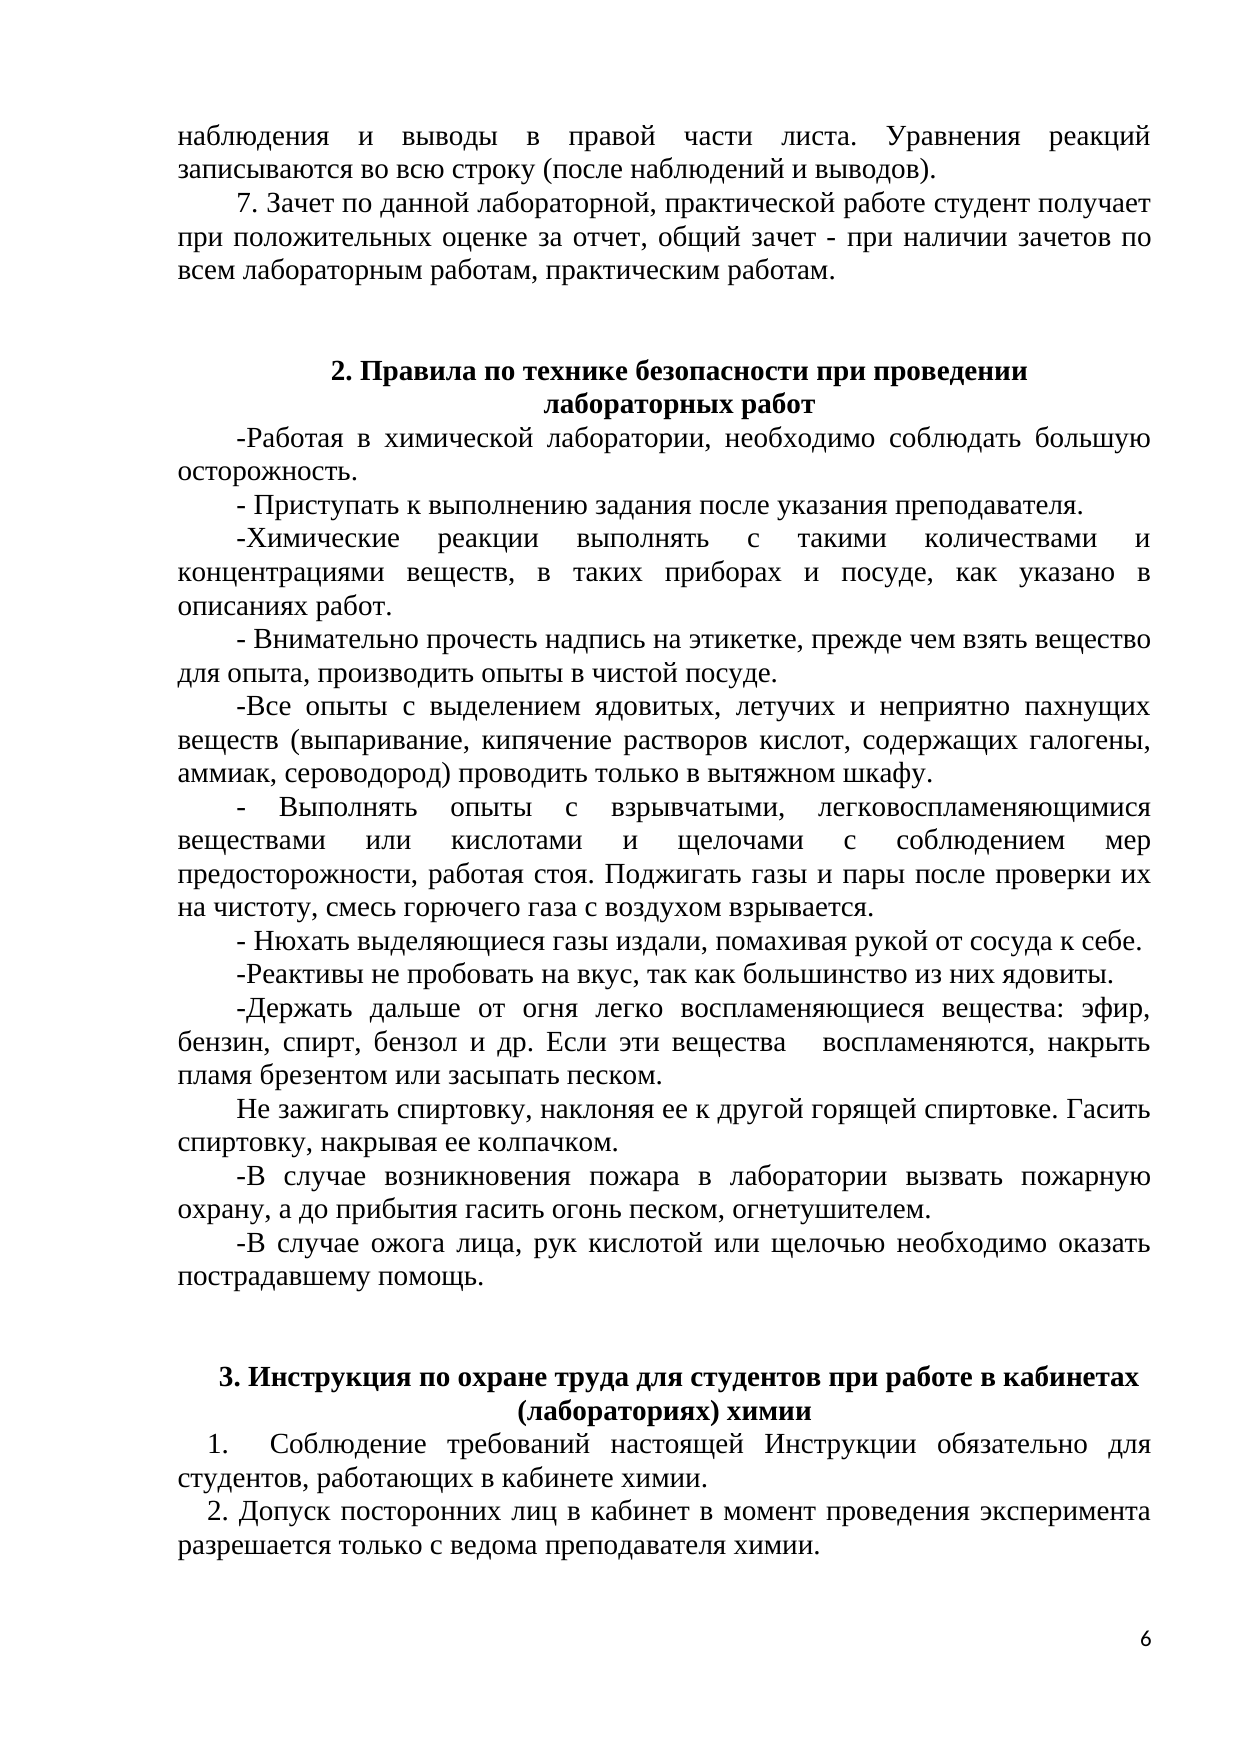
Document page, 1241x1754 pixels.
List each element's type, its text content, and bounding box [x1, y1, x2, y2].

text - Внимательно прочесть надпись на этикетке, прежде чем взять вещество для опыта, производить опыты в чистой посуде. [177, 621, 1152, 688]
text - Приступать к выполнению задания после указания преподавателя. [177, 487, 1152, 521]
text - Выполнять опыты с взрывчатыми, легковоспламеняющимися веществами или кислотами и щелочами с соблюдением мер предосторожности, работая стоя. Поджигать газы и пары после проверки их на чистоту, смесь горючего газа с воздухом взрывается. [177, 789, 1152, 923]
text -Химические реакции выполнять с такими количествами и концентрациями веществ, в таких приборах и посуде, как указано в описаниях работ. [177, 521, 1152, 621]
text -Все опыты с выделением ядовитых, летучих и неприятно пахнущих веществ (выпаривание, кипячение растворов кислот, содержащих галогены, аммиак, сероводород) проводить только в вытяжном шкафу. [177, 688, 1152, 789]
text 2. Правила по технике безопасности при проведении [177, 353, 1152, 386]
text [177, 118, 1152, 185]
text - Нюхать выделяющиеся газы издали, помахивая рукой от сосуда к себе. [177, 923, 1152, 957]
text 3. Инструкция по охране труда для студентов при работе в кабинетах (лабораториях) химии [177, 1359, 1152, 1426]
text 7. Зачет по данной лабораторной, практической работе студент получает при положительных оценке за отчет, общий зачет - при наличии зачетов по всем лабораторным работам, практическим работам. [177, 185, 1152, 286]
text лабораторных работ [177, 386, 1152, 420]
text -Работая в химической лаборатории, необходимо соблюдать большую осторожность. [177, 420, 1152, 487]
text -В случае возникновения пожара в лаборатории вызвать пожарную охрану, а до прибытия гасить огонь песком, огнетушителем. [177, 1158, 1152, 1225]
text -Держать дальше от огня легко воспламеняющиеся вещества: эфир, бензин, спирт, бензол и др. Если эти вещества воспламеняются, накрыть пламя брезентом или засыпать песком. [177, 990, 1152, 1091]
text 1. Соблюдение требований настоящей Инструкции обязательно для студентов, работающих в кабинете химии. [177, 1426, 1152, 1493]
text -Реактивы не пробовать на вкус, так как большинство из них ядовиты. [177, 957, 1152, 990]
text -В случае ожога лица, рук кислотой или щелочью необходимо оказать пострадавшему помощь. [177, 1225, 1152, 1292]
text Не зажигать спиртовку, наклоняя ее к другой горящей спиртовке. Гасить спиртовку, накрывая ее колпачком. [177, 1091, 1152, 1158]
text 2. Допуск посторонних лиц в кабинет в момент проведения эксперимента разрешается только с ведома преподавателя химии. [177, 1493, 1152, 1560]
